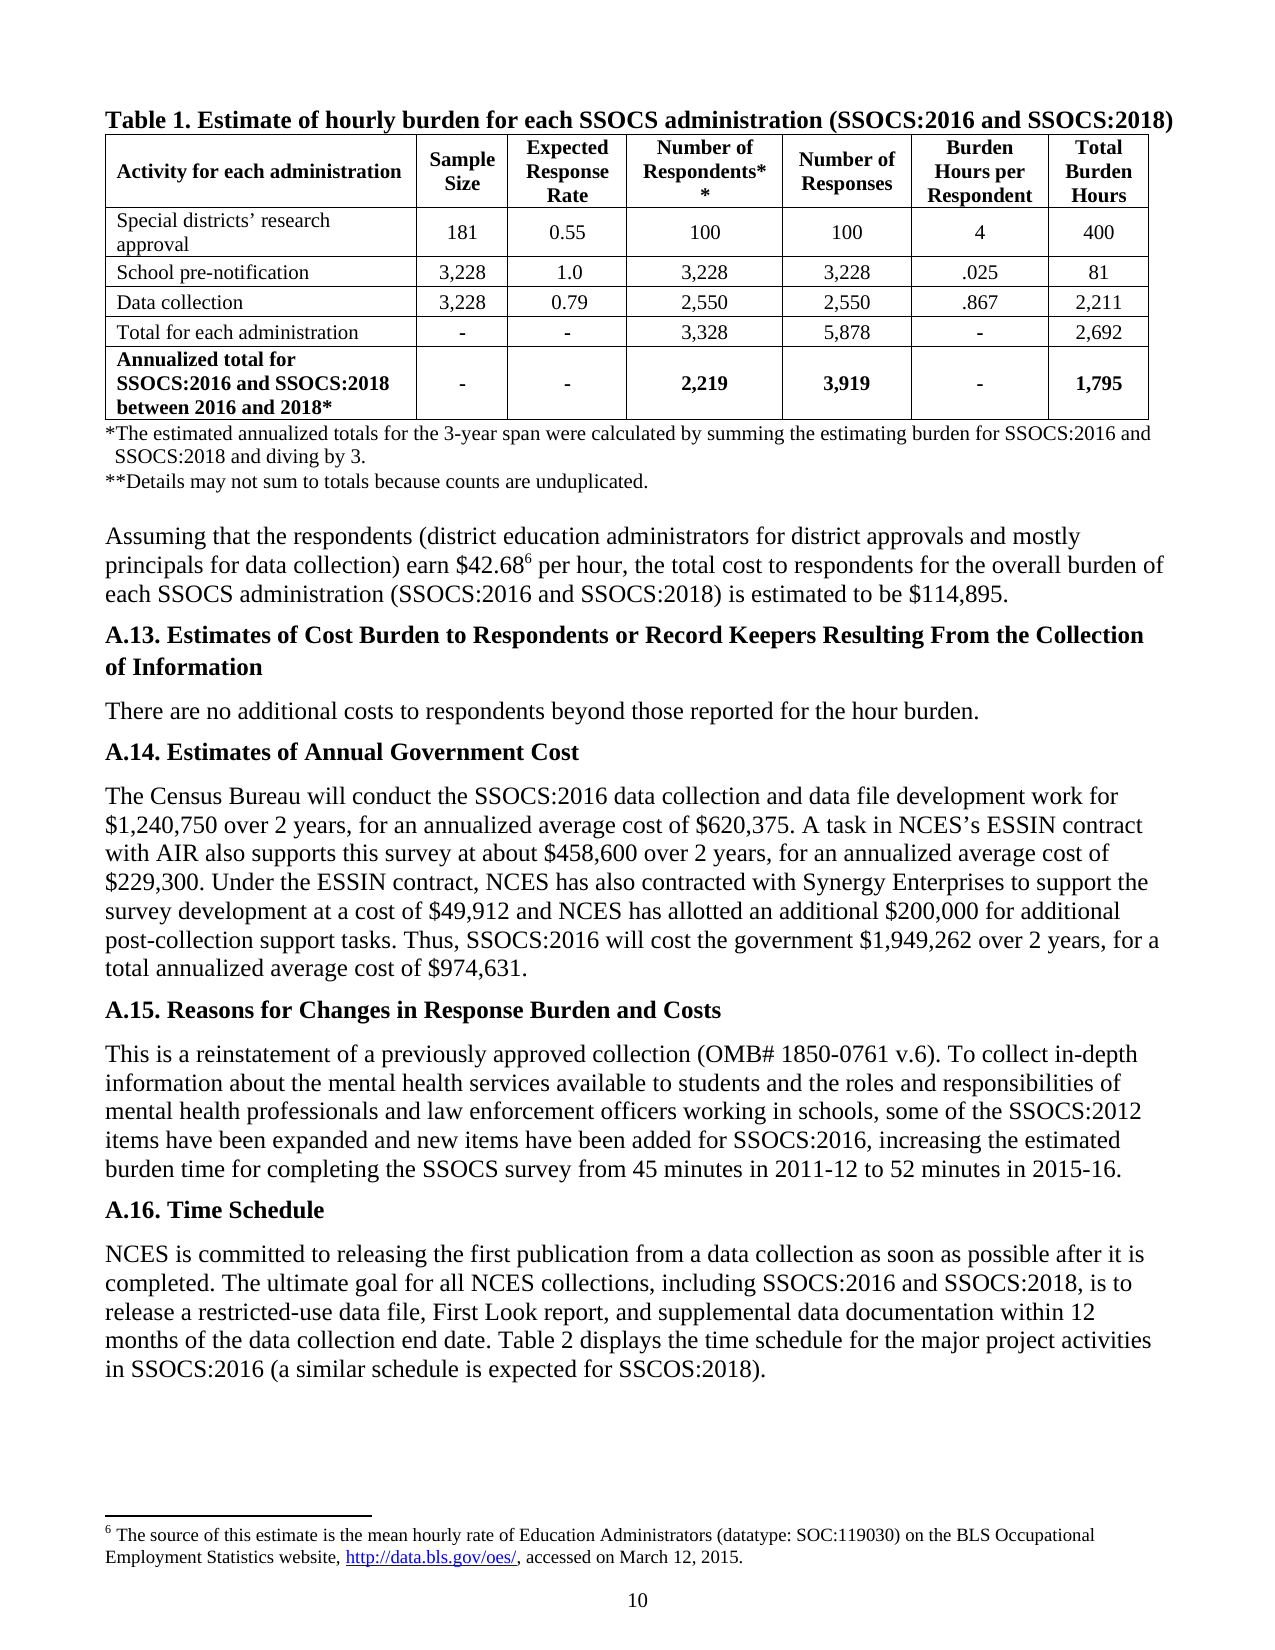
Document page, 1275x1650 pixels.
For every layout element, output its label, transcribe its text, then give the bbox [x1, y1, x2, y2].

list A.14. Estimates of Annual Government Cost [105, 737, 1170, 766]
text The Census Bureau will conduct the SSOCS:2016 data collection and data file development work for $1,240,750 over 2 years, for an annualized average cost of $620,375. A task in NCES’s ESSIN contract with AIR also supports this survey at about $458,600 over 2 years, for an annualized average cost of $229,300. Under the ESSIN contract, NCES has also contracted with Synergy Enterprises to support the survey development at a cost of $49,912 and NCES has allotted an additional $200,000 for additional post-collection support tasks. Thus, SSOCS:2016 will cost the government $1,949,262 over 2 years, for a total annualized average cost of $974,631. [105, 781, 1170, 982]
table_cell 3,228 [417, 287, 507, 316]
table_cell Total for each administration [106, 317, 416, 346]
table_cell 100 [783, 208, 911, 256]
table_cell - [508, 317, 626, 346]
table_cell 2,219 [627, 347, 782, 419]
table_cell 2,211 [1049, 287, 1148, 316]
text *The estimated annualized totals for the 3-year span were calculated by summing the estimating burden for SSOCS:2016 and SSOCS:2018 and diving by 3. [105, 420, 1170, 468]
table_cell 1.0 [508, 257, 626, 286]
table_cell - [417, 347, 507, 419]
table_cell Special districts’ research approval [106, 208, 416, 256]
table_cell .025 [912, 257, 1048, 286]
text NCES is committed to releasing the first publication from a data collection as soon as possible after it is completed. The ultimate goal for all NCES collections, including SSOCS:2016 and SSOCS:2018, is to release a restricted-use data file, First Look report, and supplemental data documentation within 12 months of the data collection end date. Table 2 displays the time schedule for the major project activities in SSOCS:2016 (a similar schedule is expected for SSCOS:2018). [105, 1239, 1170, 1383]
table_cell Data collection [106, 287, 416, 316]
list A.16. Time Schedule [105, 1195, 1170, 1224]
list A.15. Reasons for Changes in Response Burden and Costs [105, 995, 1170, 1023]
table_cell 181 [417, 208, 507, 256]
table_header Activity for each administration [106, 135, 416, 207]
table_cell 2,550 [783, 287, 911, 316]
table_cell 3,228 [417, 257, 507, 286]
table_cell 2,550 [627, 287, 782, 316]
table_header Expected Response Rate [508, 135, 626, 207]
table_cell - [912, 347, 1048, 419]
table_cell 0.55 [508, 208, 626, 256]
table_cell 3,328 [627, 317, 782, 346]
table_cell .867 [912, 287, 1048, 316]
table_header Number of Responses [783, 135, 911, 207]
text Table 1. Estimate of hourly burden for each SSOCS administration (SSOCS:2016 and SSOCS:2018) [105, 105, 1192, 134]
table_cell School pre-notification [106, 257, 416, 286]
table_cell 81 [1049, 257, 1148, 286]
table_cell 0.79 [508, 287, 626, 316]
table_cell 400 [1049, 208, 1148, 256]
table_header Number of Respondents** [627, 135, 782, 207]
table_cell 100 [627, 208, 782, 256]
text There are no additional costs to respondents beyond those reported for the hour burden. [105, 696, 1170, 724]
text Assuming that the respondents (district education administrators for district approvals and mostly principals for data collection) earn $42.68 per hour, the total cost to respondents for the overall burden of each SSOCS administration (SSOCS:2016 and SSOCS:2018) is estimated to be $114,895. [105, 521, 1170, 608]
table_cell 2,692 [1049, 317, 1148, 346]
text This is a reinstatement of a previously approved collection (OMB# 1850-0761 v.6). To collect in-depth information about the mental health services available to students and the roles and responsibilities of mental health professionals and law enforcement officers working in schools, some of the SSOCS:2012 items have been expanded and new items have been added for SSOCS:2016, increasing the estimated burden time for completing the SSOCS survey from 45 minutes in 2011-12 to 52 minutes in 2015-16. [105, 1039, 1170, 1183]
list A.13. Estimates of Cost Burden to Respondents or Record Keepers Resulting From the Collection of Information [105, 620, 1170, 680]
table_cell 1,795 [1049, 347, 1148, 419]
text **Details may not sum to totals because counts are unduplicated. [105, 468, 1170, 493]
table_cell Annualized total for SSOCS:2016 and SSOCS:2018 between 2016 and 2018* [106, 347, 416, 419]
table_header Total Burden Hours [1049, 135, 1148, 207]
table_cell 4 [912, 208, 1048, 256]
table_cell - [912, 317, 1048, 346]
table_cell 3,228 [627, 257, 782, 286]
table_cell - [417, 317, 507, 346]
table_header Burden Hours per Respondent [912, 135, 1048, 207]
table_cell 3,919 [783, 347, 911, 419]
table_cell 5,878 [783, 317, 911, 346]
table_header Sample Size [417, 135, 507, 207]
table_cell - [508, 347, 626, 419]
table_cell 3,228 [783, 257, 911, 286]
